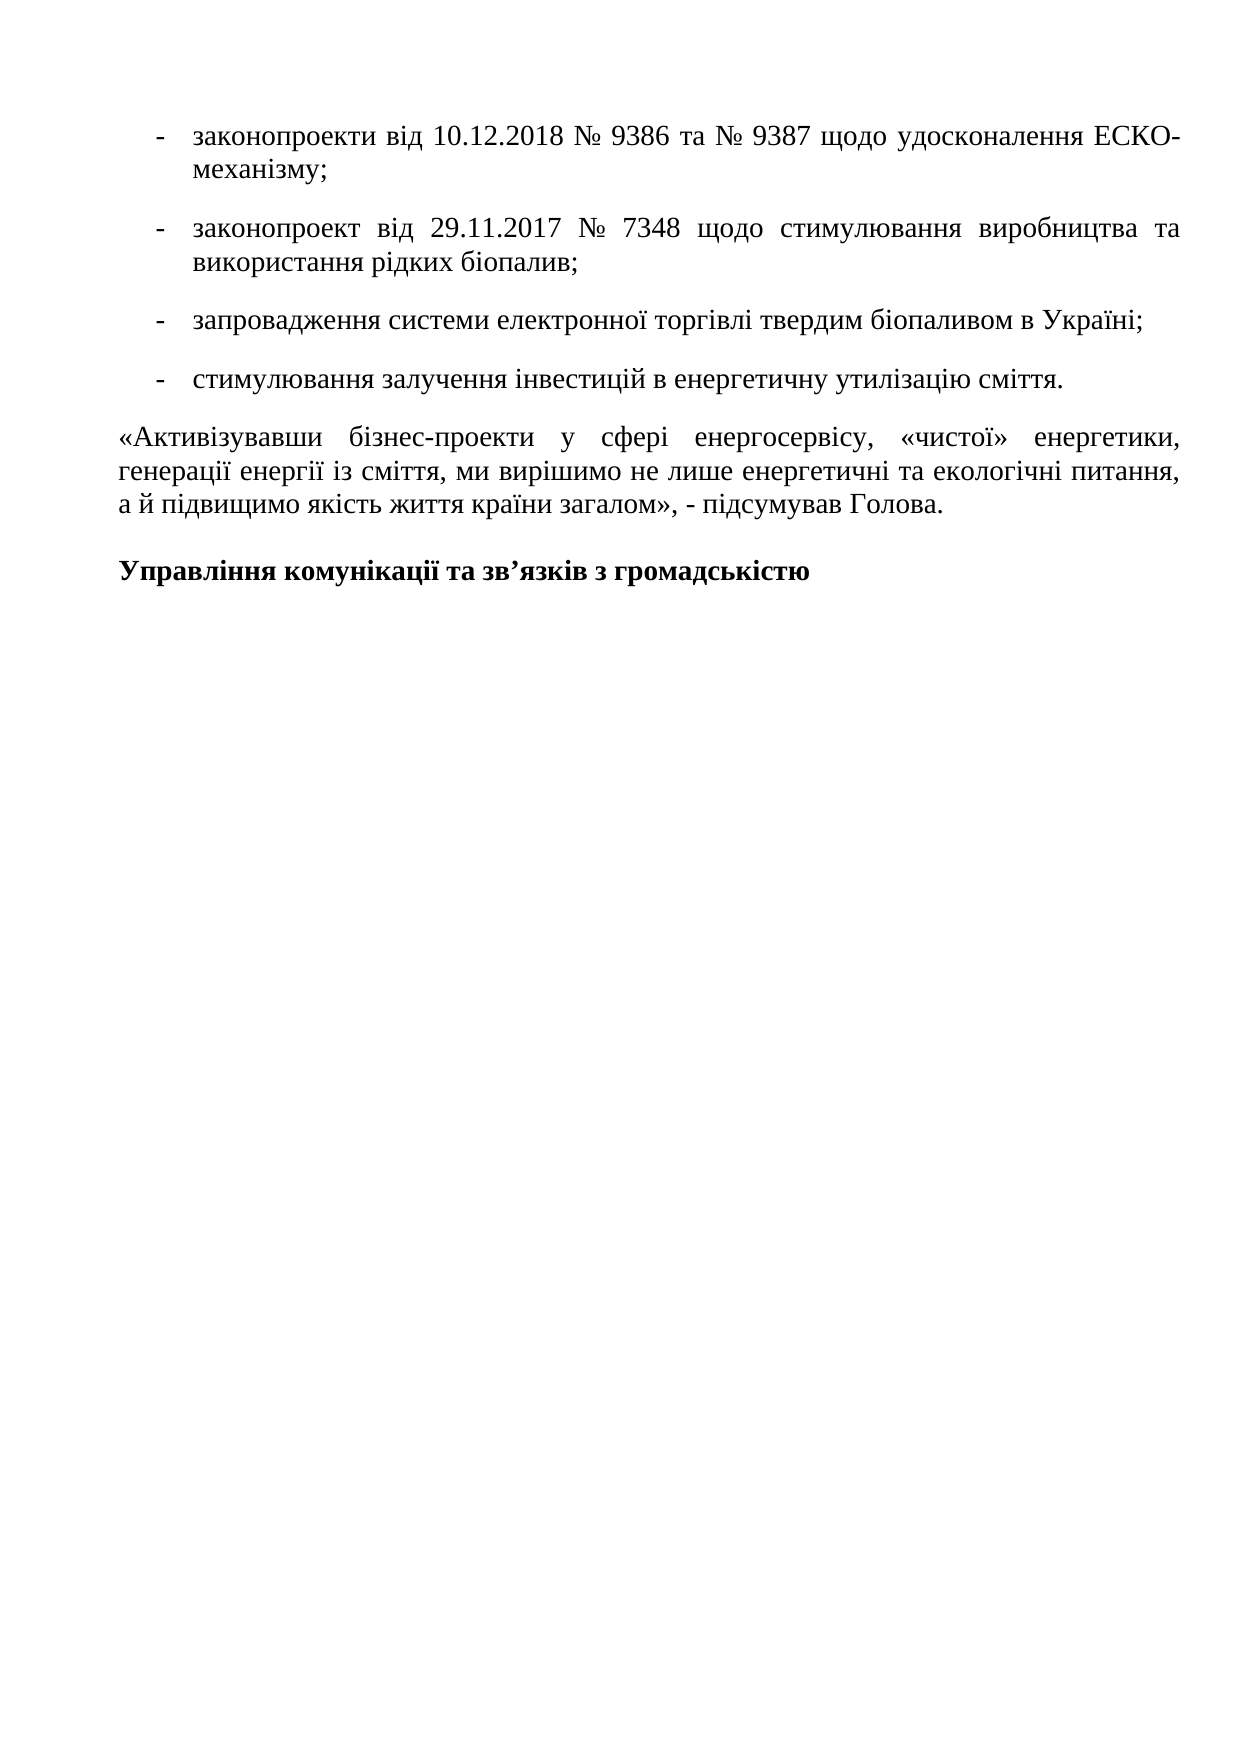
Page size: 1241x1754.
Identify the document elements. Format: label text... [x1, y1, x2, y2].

list запровадження системи електронної торгівлі твердим біопаливом в Україні; [155, 302, 1181, 336]
list законопроекти від 10.12.2018 № 9386 та № 9387 щодо удосконалення ЕСКО-механізму; [155, 118, 1181, 185]
list стимулювання залучення інвестицій в енергетичну утилізацію сміття. [155, 361, 1181, 394]
text Управління комунікації та зв’язків з громадськістю [118, 553, 1181, 587]
text «Активізувавши бізнес-проекти у сфері енергосервісу, «чистої» енергетики, генерації енергії із сміття, ми вирішимо не лише енергетичні та екологічні питання, а й підвищимо якість життя країни загалом», - підсумував Голова. [118, 419, 1181, 520]
list законопроект від 29.11.2017 № 7348 щодо стимулювання виробництва та використання рідких біопалив; [155, 210, 1181, 277]
